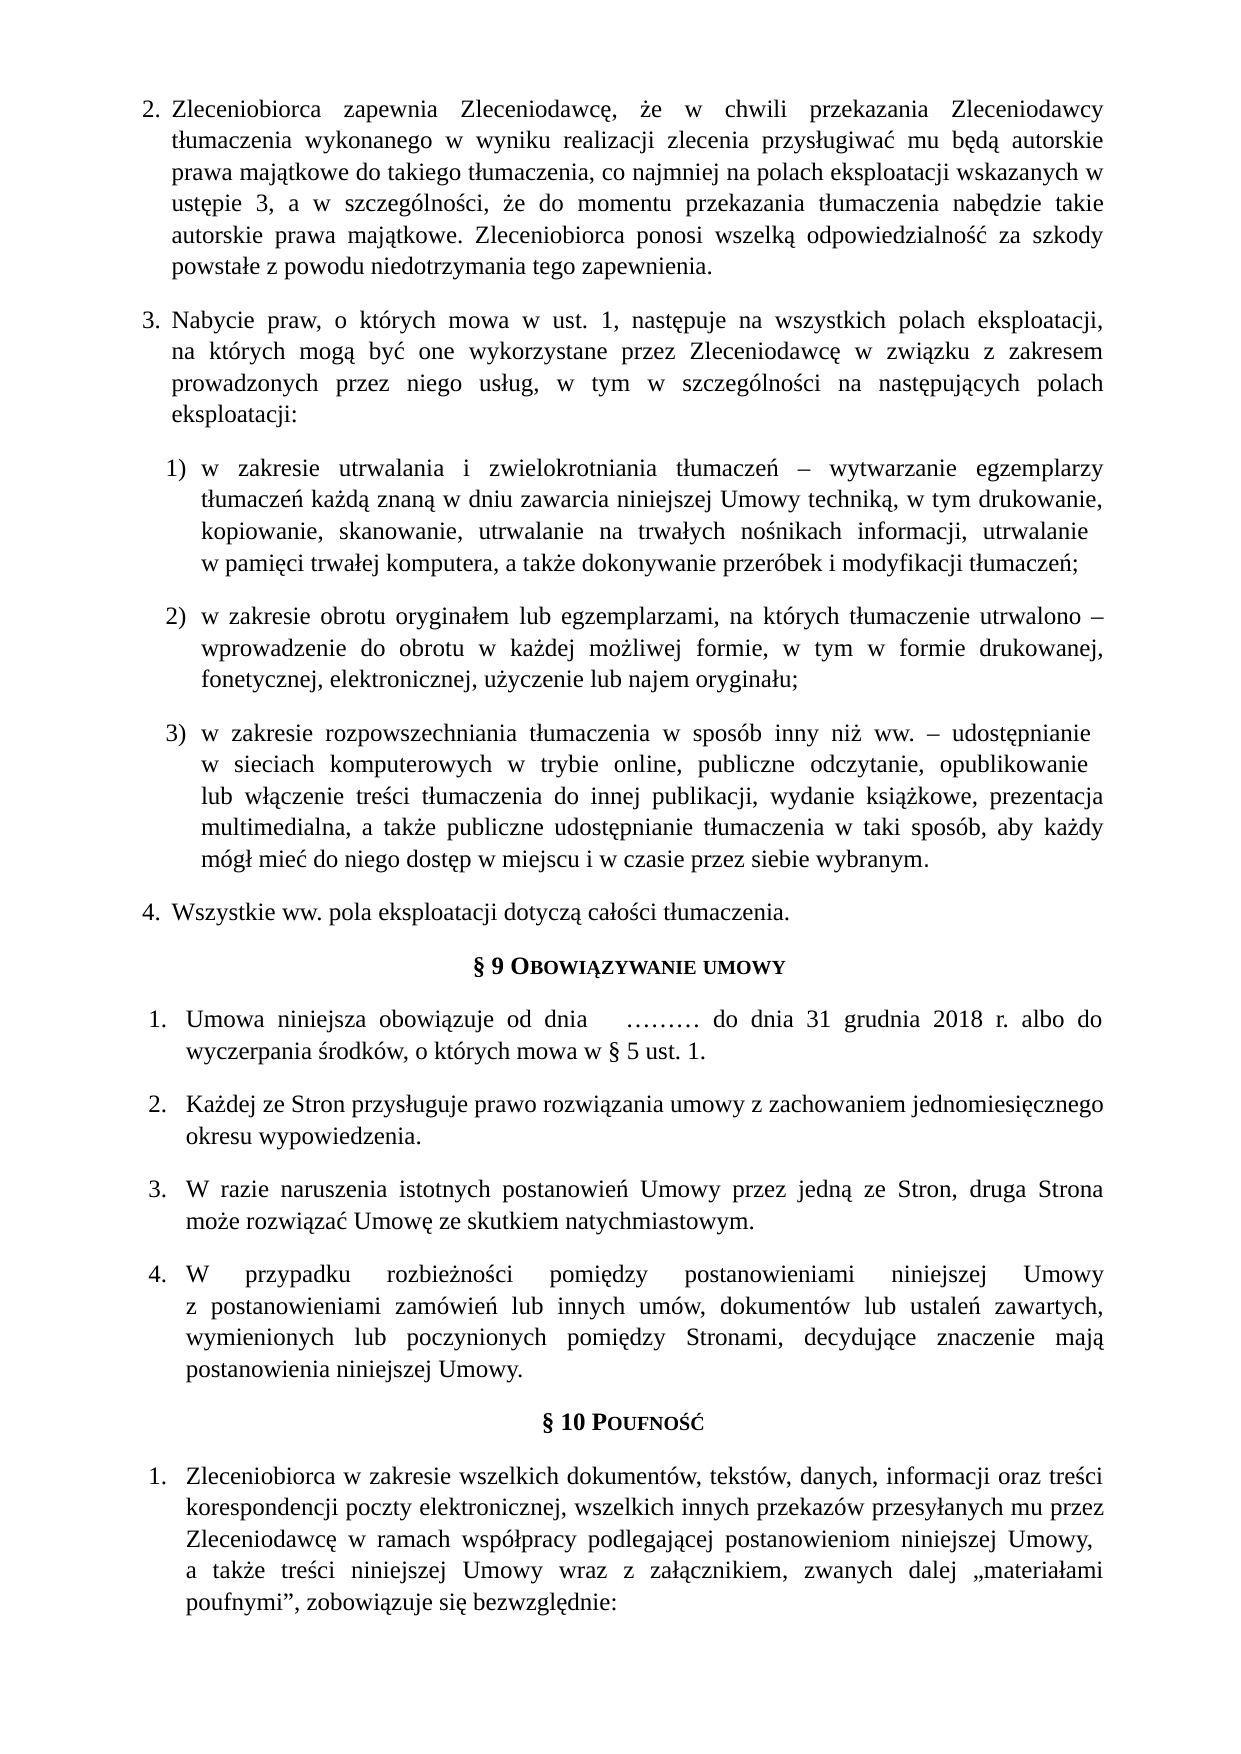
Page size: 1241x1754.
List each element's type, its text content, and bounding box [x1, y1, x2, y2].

list Zleceniobiorca w zakresie wszelkich dokumentów, tekstów, danych, informacji oraz treści korespondencji poczty elektronicznej, wszelkich innych przekazów przesyłanych mu przez Zleceniodawcę w ramach współpracy podlegającej postanowieniom niniejszej Umowy, a także treści niniejszej Umowy wraz z załącznikiem, zwanych dalej „materiałami poufnymi”, zobowiązuje się bezwzględnie: [148, 1461, 1104, 1616]
list Zleceniobiorca zapewnia Zleceniodawcę, że w chwili przekazania Zleceniodawcy tłumaczenia wykonanego w wyniku realizacji zlecenia przysługiwać mu będą autorskie prawa majątkowe do takiego tłumaczenia, co najmniej na polach eksploatacji wskazanych w ustępie 3, a w szczególności, że do momentu przekazania tłumaczenia nabędzie takie autorskie prawa majątkowe. Zleceniobiorca ponosi wszelką odpowiedzialność za szkody powstałe z powodu niedotrzymania tego zapewnienia. [142, 94, 1104, 280]
list W razie naruszenia istotnych postanowień Umowy przez jedną ze Stron, druga Strona może rozwiązać Umowę ze skutkiem natychmiastowym. [148, 1174, 1104, 1235]
list Wszystkie ww. pola eksploatacji dotyczą całości tłumaczenia. [142, 897, 1104, 926]
list § 9 Obowiązywanie umowy [142, 951, 1104, 980]
list Umowa niniejsza obowiązuje od dnia ……… do dnia 31 grudnia 2018 r. albo do wyczerpania środków, o których mowa w § 5 ust. 1. [148, 1004, 1104, 1065]
list w zakresie rozpowszechniania tłumaczenia w sposób inny niż ww. – udostępnianie w sieciach komputerowych w trybie online, publiczne odczytanie, opublikowanie lub włączenie treści tłumaczenia do innej publikacji, wydanie książkowe, prezentacja multimedialna, a także publiczne udostępnianie tłumaczenia w taki sposób, aby każdy mógł mieć do niego dostęp w miejscu i w czasie przez siebie wybranym. [186, 718, 1104, 873]
list w zakresie utrwalania i zwielokrotniania tłumaczeń – wytwarzanie egzemplarzy tłumaczeń każdą znaną w dniu zawarcia niniejszej Umowy techniką, w tym drukowanie, kopiowanie, skanowanie, utrwalanie na trwałych nośnikach informacji, utrwalanie w pamięci trwałej komputera, a także dokonywanie przeróbek i modyfikacji tłumaczeń; [186, 453, 1104, 576]
list Każdej ze Stron przysługuje prawo rozwiązania umowy z zachowaniem jednomiesięcznego okresu wypowiedzenia. [148, 1089, 1104, 1150]
list § 10 Poufność [142, 1407, 1104, 1436]
list Nabycie praw, o których mowa w ust. 1, następuje na wszystkich polach eksploatacji, na których mogą być one wykorzystane przez Zleceniodawcę w związku z zakresem prowadzonych przez niego usług, w tym w szczególności na następujących polach eksploatacji: [142, 305, 1104, 428]
list W przypadku rozbieżności pomiędzy postanowieniami niniejszej Umowy z postanowieniami zamówień lub innych umów, dokumentów lub ustaleń zawartych, wymienionych lub poczynionych pomiędzy Stronami, decydujące znaczenie mają postanowienia niniejszej Umowy. [148, 1259, 1104, 1383]
list w zakresie obrotu oryginałem lub egzemplarzami, na których tłumaczenie utrwalono – wprowadzenie do obrotu w każdej możliwej formie, w tym w formie drukowanej, fonetycznej, elektronicznej, użyczenie lub najem oryginału; [186, 601, 1104, 693]
